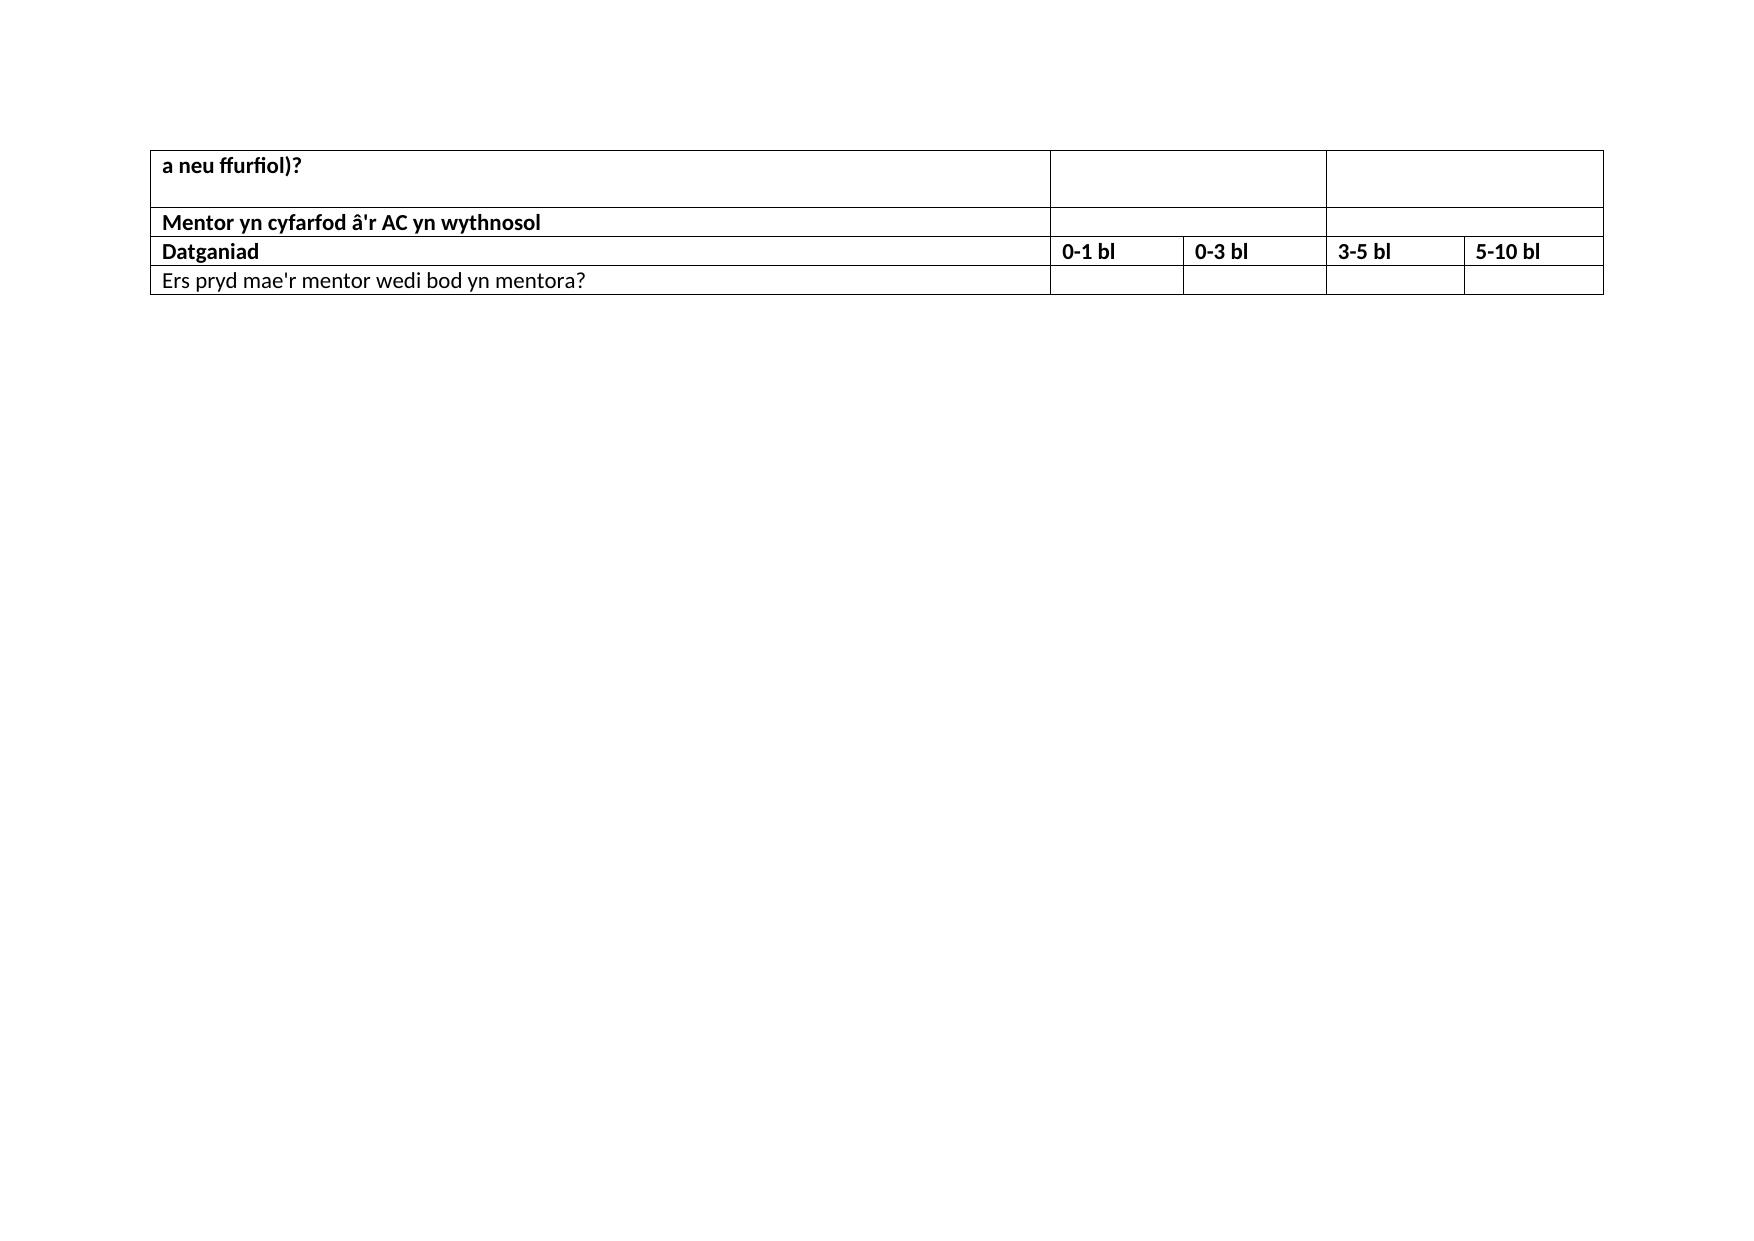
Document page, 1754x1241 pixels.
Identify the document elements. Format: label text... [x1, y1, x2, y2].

table_cell Ers pryd mae'r mentor wedi bod yn mentora? [151, 266, 1050, 294]
table_cell 0-1 bl [1051, 237, 1183, 265]
table_cell [1327, 208, 1603, 236]
table_cell [1051, 266, 1183, 294]
table_cell [1327, 151, 1603, 207]
table_cell Datganiad [151, 237, 1050, 265]
table_cell [1051, 208, 1326, 236]
table_cell 5-10 bl [1465, 237, 1603, 265]
table_cell [1465, 266, 1603, 294]
table_cell 3-5 bl [1327, 237, 1464, 265]
table_cell [1184, 266, 1326, 294]
table_cell Mentor yn cyfarfod â'r AC yn wythnosol [151, 208, 1050, 236]
table_cell [1051, 151, 1326, 207]
table_cell 0-3 bl [1184, 237, 1326, 265]
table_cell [151, 151, 1050, 207]
table_cell [1327, 266, 1464, 294]
